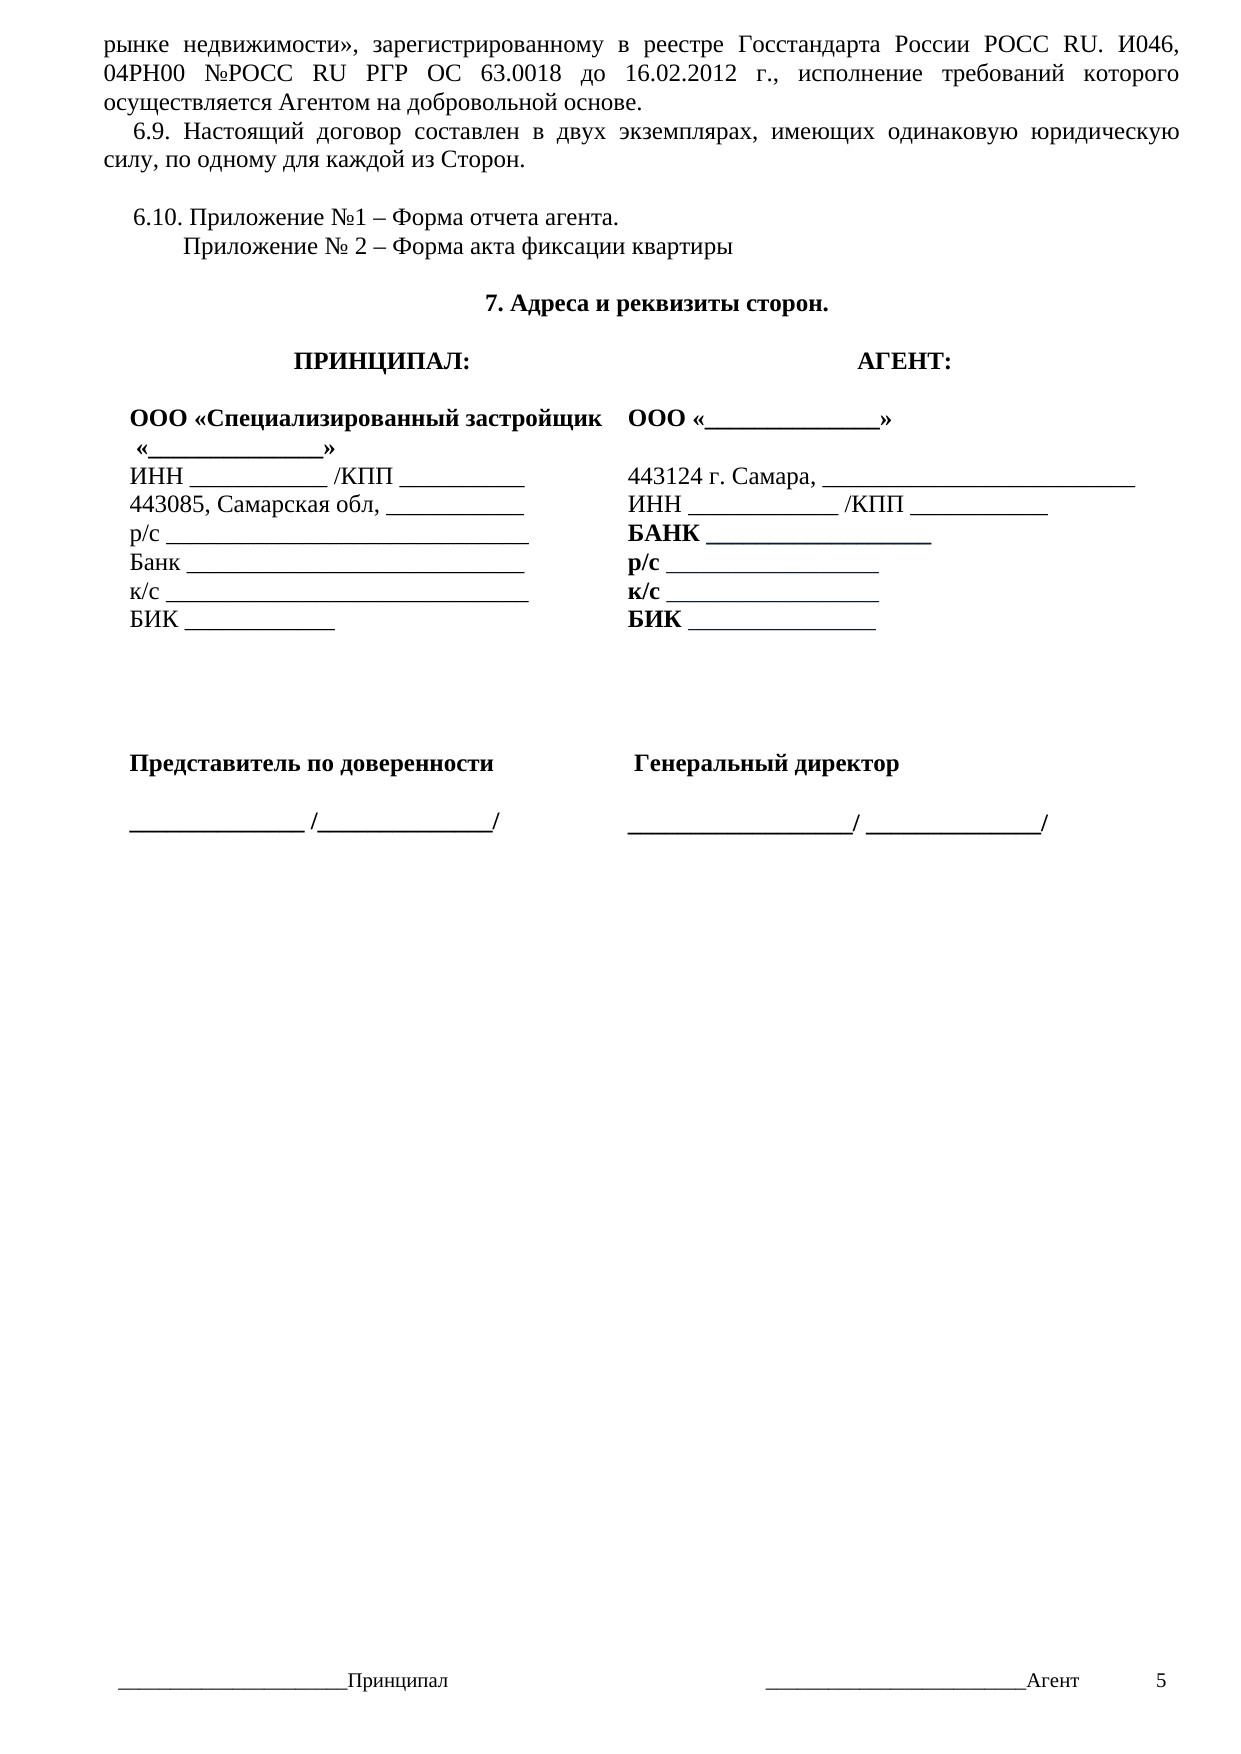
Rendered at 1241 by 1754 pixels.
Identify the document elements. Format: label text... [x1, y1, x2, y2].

text 6.9. Настоящий договор составлен в двух экземплярах, имеющих одинаковую юридическую силу, по одному для каждой из Сторон. [103, 116, 1181, 173]
text 6.10. Приложение №1 – Форма отчета агента. [103, 202, 1181, 231]
table_header ПРИНЦИПАЛ: ООО «Специализированный застройщик «______________» ИНН ___________ /КПП __________ 443085, Самарская обл, ___________ р/с _____________________________ Банк ___________________________ к/с _____________________________ БИК ____________ Представитель по доверенности ______________ /______________/ [118, 346, 616, 951]
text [103, 29, 1181, 116]
text 7. Адреса и реквизиты сторон. [148, 288, 1166, 317]
table_header АГЕНТ: ООО «______________» 443124 г. Самара, _________________________ ИНН ____________ /КПП ___________ БАНК __________________ р/с _________________ к/с _________________ БИК _______________ Генеральный директор __________________/ ______________/ [616, 346, 1163, 951]
text Приложение № 2 – Форма акта фиксации квартиры [103, 231, 1181, 259]
